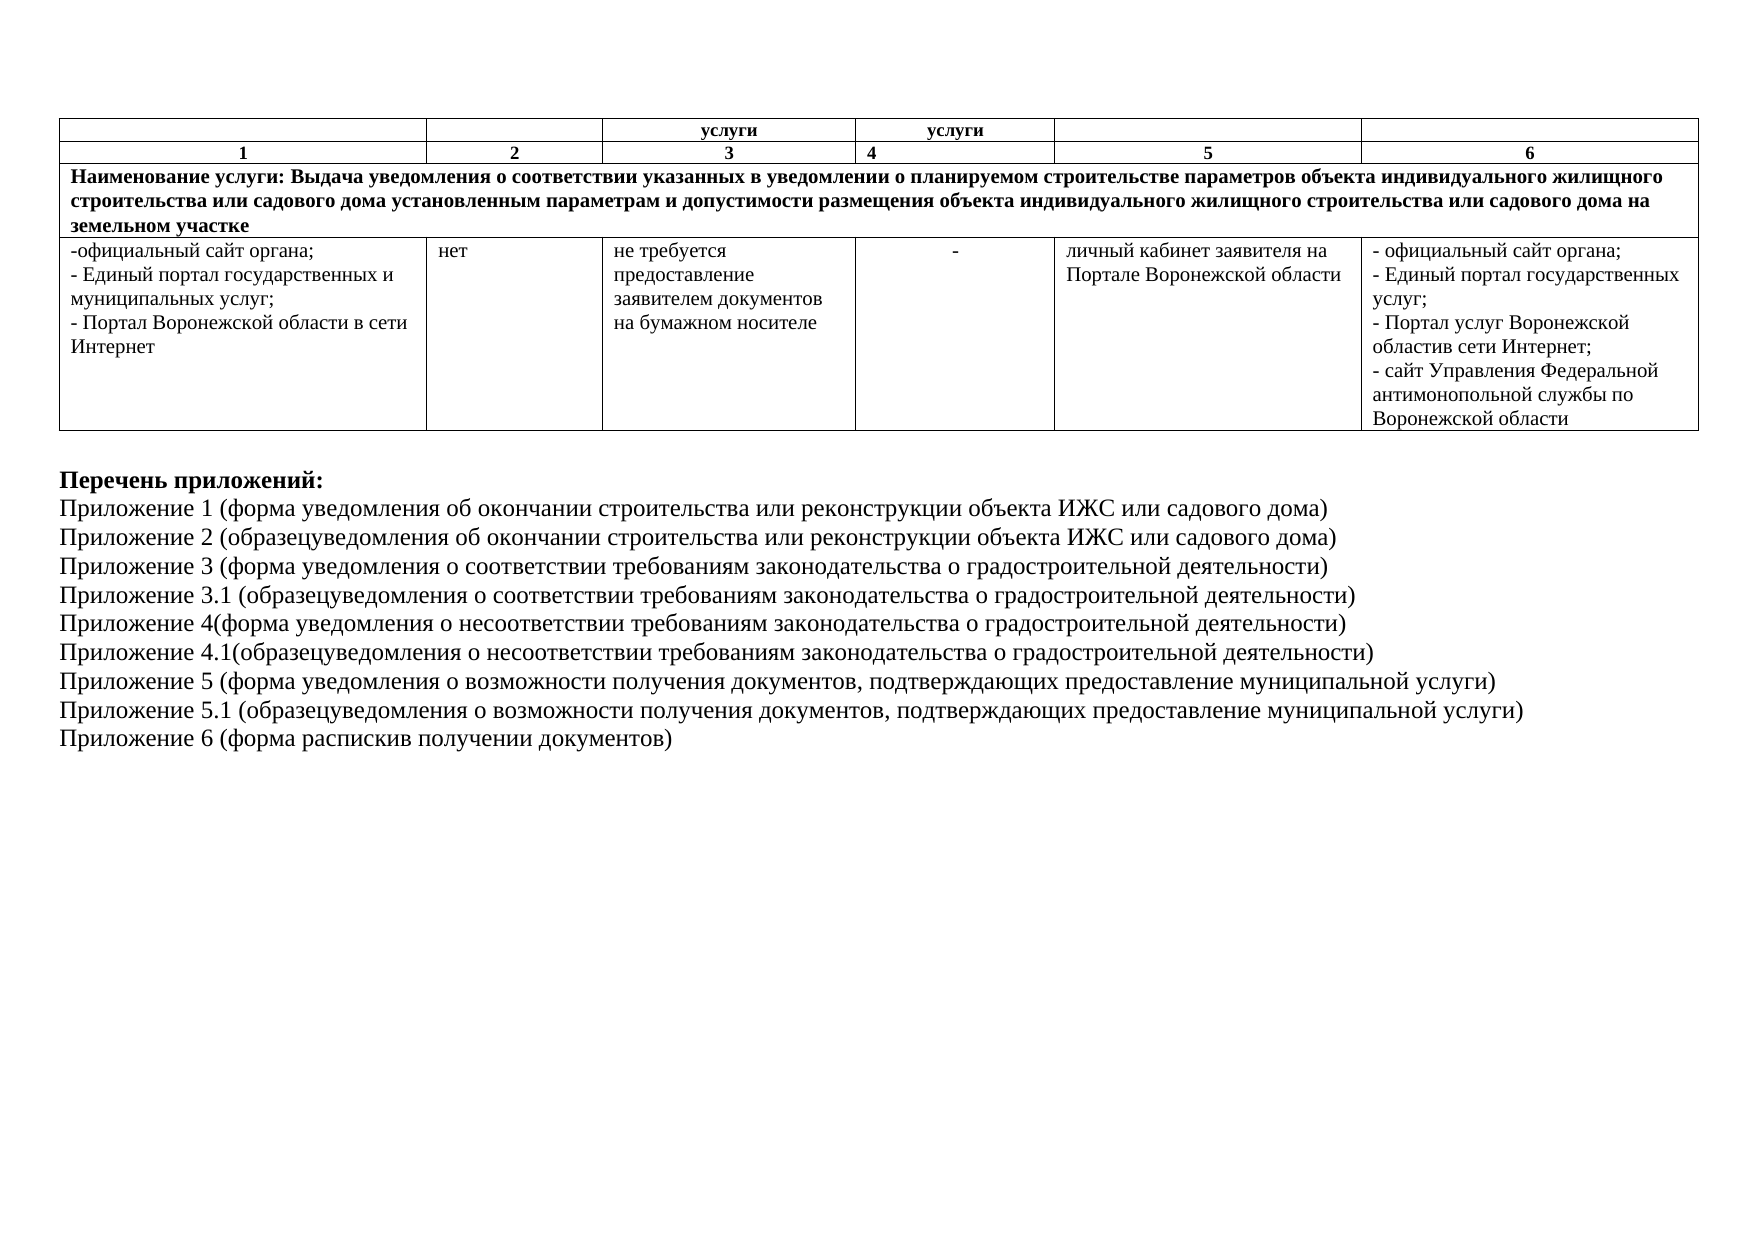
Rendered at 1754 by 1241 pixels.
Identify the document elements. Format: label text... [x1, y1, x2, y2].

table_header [1362, 119, 1698, 141]
text Приложение 1 (форма уведомления об окончании строительства или реконструкции объекта ИЖС или садового дома) [59, 493, 1695, 522]
table_cell -официальный сайт органа; - Единый портал государственных и муниципальных услуг; - Портал Воронежской области в сети Интернет [60, 238, 426, 430]
table_cell - официальный сайт органа; - Единый портал государственных услуг; - Портал услуг Воронежской областив сети Интернет; - сайт Управления Федеральной антимонопольной службы по Воронежской области [1362, 238, 1698, 430]
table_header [856, 119, 1054, 141]
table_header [60, 119, 426, 141]
table_cell не требуется предоставление заявителем документов на бумажном носителе [603, 238, 855, 430]
table_cell Наименование услуги: Выдача уведомления о соответствии указанных в уведомлении о планируемом строительстве параметров объекта индивидуального жилищного строительства или садового дома установленным параметрам и допустимости размещения объекта индивидуального жилищного строительства или садового дома на земельном участке [60, 164, 1698, 237]
text Приложение 5 (форма уведомления о возможности получения документов, подтверждающих предоставление муниципальной услуги) [59, 666, 1695, 695]
table_cell 2 [427, 142, 602, 163]
table_cell 4 [856, 142, 1054, 163]
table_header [1055, 119, 1361, 141]
table_cell личный кабинет заявителя на Портале Воронежской области [1055, 238, 1361, 430]
text Приложение 3 (форма уведомления о соответствии требованиям законодательства о градостроительной деятельности) [59, 551, 1695, 580]
table_cell 5 [1055, 142, 1361, 163]
text Приложение 2 (образецуведомления об окончании строительства или реконструкции объекта ИЖС или садового дома) [59, 522, 1695, 551]
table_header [603, 119, 855, 141]
text Приложение 6 (форма распискив получении документов) [59, 723, 1695, 752]
text Приложение 4(форма уведомления о несоответствии требованиям законодательства о градостроительной деятельности) [59, 608, 1695, 637]
text Приложение 4.1(образецуведомления о несоответствии требованиям законодательства о градостроительной деятельности) [59, 637, 1695, 666]
table_cell 6 [1362, 142, 1698, 163]
table_cell 3 [603, 142, 855, 163]
text Приложение 5.1 (образецуведомления о возможности получения документов, подтверждающих предоставление муниципальной услуги) [59, 695, 1695, 723]
table_cell - [856, 238, 1054, 430]
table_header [427, 119, 602, 141]
table_cell 1 [60, 142, 426, 163]
table_cell нет [427, 238, 602, 430]
text Приложение 3.1 (образецуведомления о соответствии требованиям законодательства о градостроительной деятельности) [59, 580, 1695, 608]
text Перечень приложений: [59, 465, 1695, 493]
